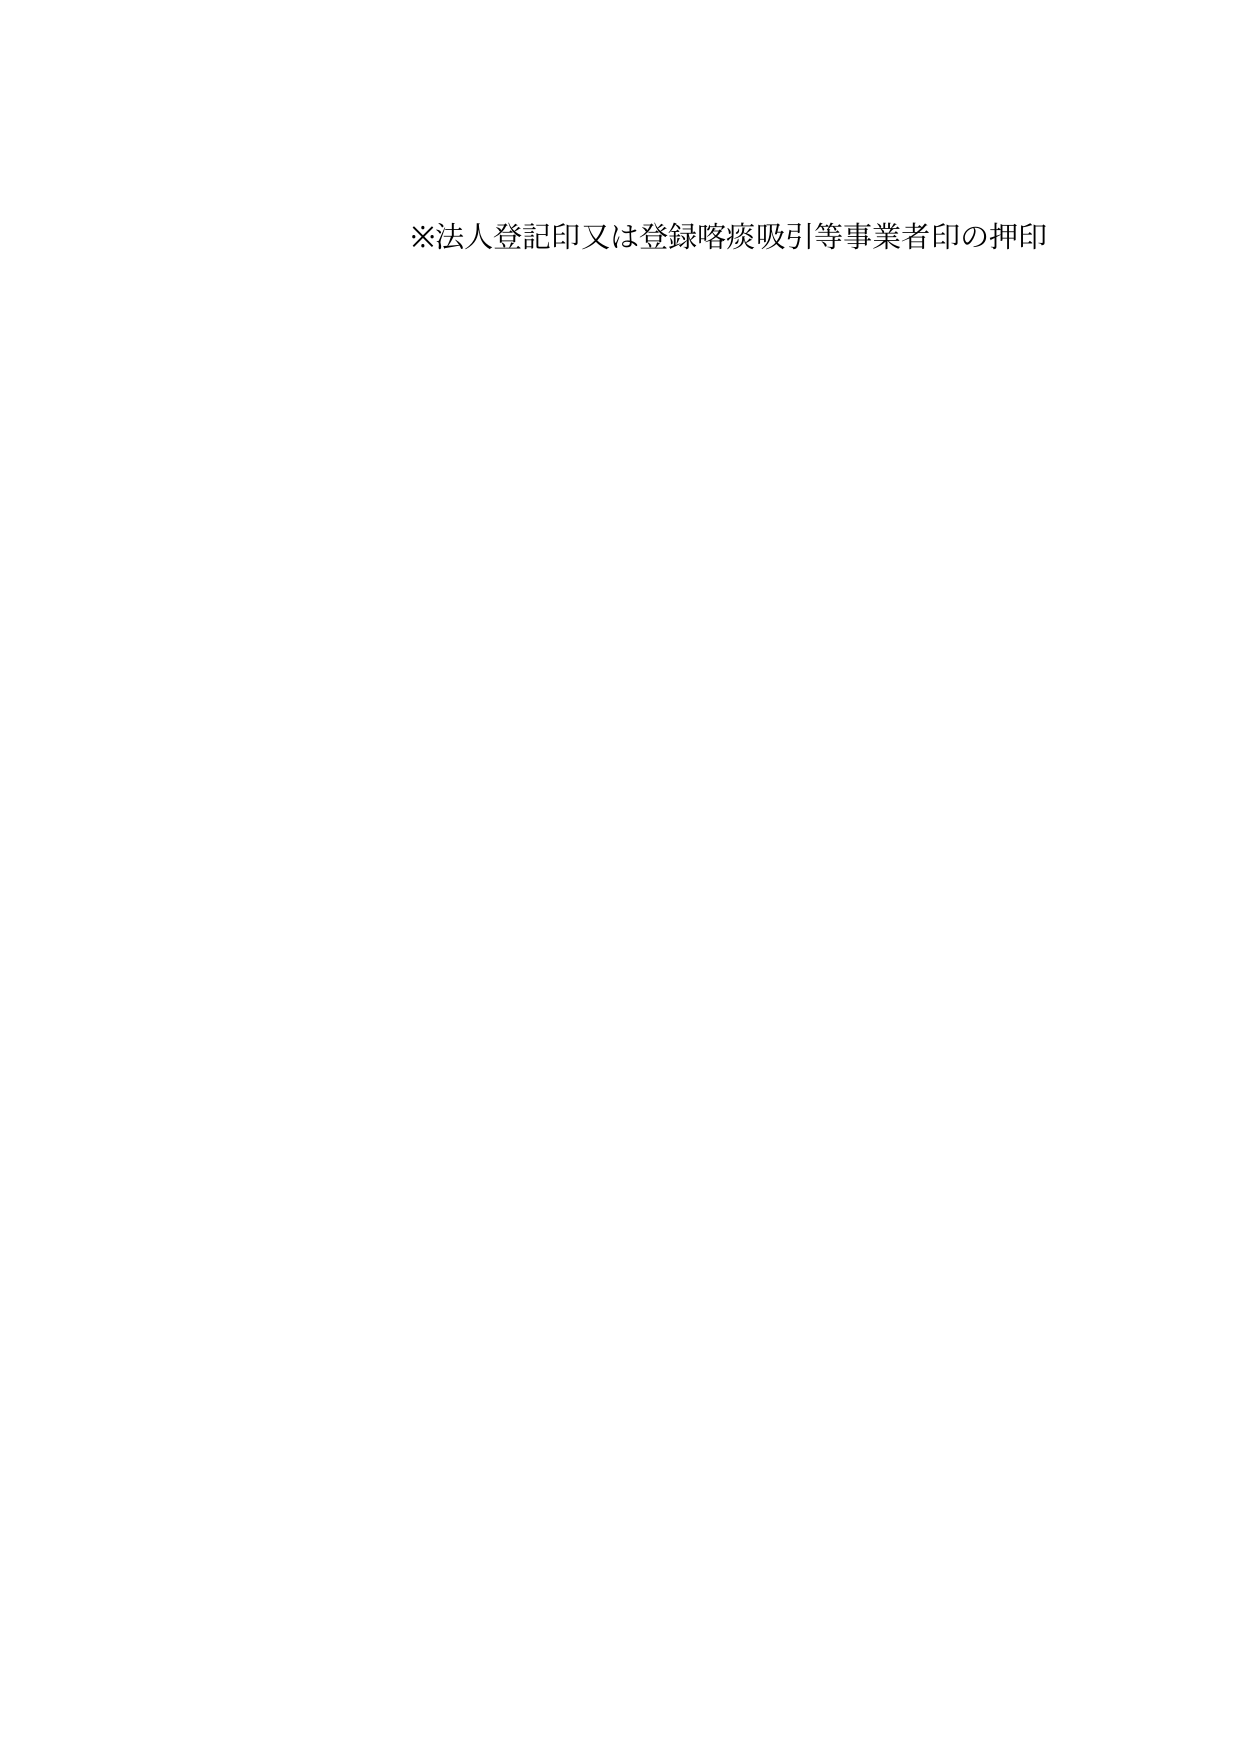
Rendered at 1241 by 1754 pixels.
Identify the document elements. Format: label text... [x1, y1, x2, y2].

text ※法人登記印又は登録喀痰吸引等事業者印の押印 [177, 198, 1063, 273]
